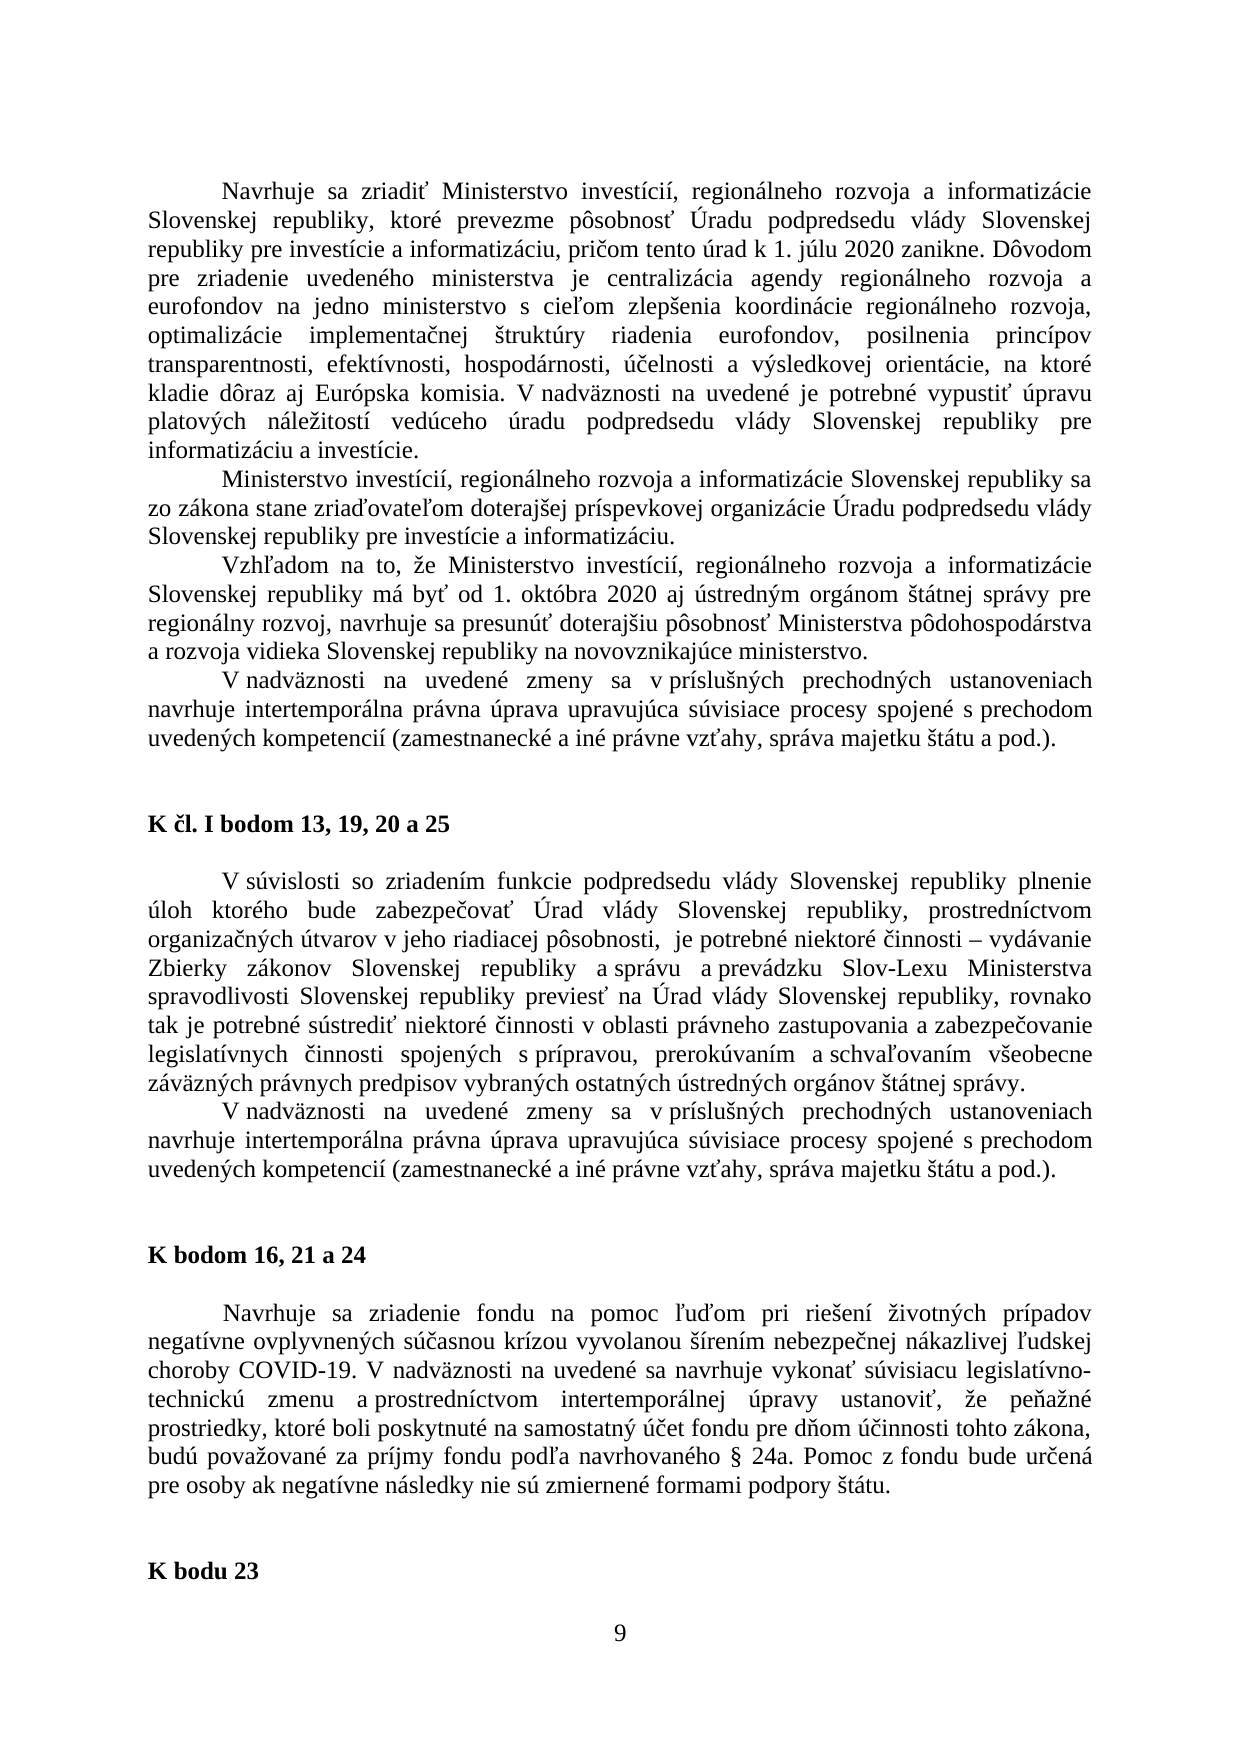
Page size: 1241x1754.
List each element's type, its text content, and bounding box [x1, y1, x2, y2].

text V súvislosti so zriadením funkcie podpredsedu vlády Slovenskej republiky plnenie úloh ktorého bude zabezpečovať Úrad vlády Slovenskej republiky, prostredníctvom organizačných útvarov v jeho riadiacej pôsobnosti, je potrebné niektoré činnosti – vydávanie Zbierky zákonov Slovenskej republiky a správu a prevádzku Slov-Lexu Ministerstva spravodlivosti Slovenskej republiky previesť na Úrad vlády Slovenskej republiky, rovnako tak je potrebné sústrediť niektoré činnosti v oblasti právneho zastupovania a zabezpečovanie legislatívnych činnosti spojených s prípravou, prerokúvaním a schvaľovaním všeobecne záväzných právnych predpisov vybraných ostatných ústredných orgánov štátnej správy. [148, 866, 1092, 1096]
text K čl. I bodom 13, 19, 20 a 25 [148, 809, 1092, 838]
text Ministerstvo investícií, regionálneho rozvoja a informatizácie Slovenskej republiky sa zo zákona stane zriaďovateľom doterajšej príspevkovej organizácie Úradu podpredsedu vlády Slovenskej republiky pre investície a informatizáciu. [148, 464, 1092, 550]
text Navrhuje sa zriadenie fondu na pomoc ľuďom pri riešení životných prípadov negatívne ovplyvnených súčasnou krízou vyvolanou šírením nebezpečnej nákazlivej ľudskej choroby COVID-19. V nadväznosti na uvedené sa navrhuje vykonať súvisiacu legislatívno-technickú zmenu a prostredníctvom intertemporálnej úpravy ustanoviť, že peňažné prostriedky, ktoré boli poskytnuté na samostatný účet fondu pre dňom účinnosti tohto zákona, budú považované za príjmy fondu podľa navrhovaného § 24a. Pomoc z fondu bude určená pre osoby ak negatívne následky nie sú zmiernené formami podpory štátu. [148, 1298, 1092, 1499]
text V nadväznosti na uvedené zmeny sa v príslušných prechodných ustanoveniach navrhuje intertemporálna právna úprava upravujúca súvisiace procesy spojené s prechodom uvedených kompetencií (zamestnanecké a iné právne vzťahy, správa majetku štátu a pod.). [148, 1096, 1092, 1183]
text Vzhľadom na to, že Ministerstvo investícií, regionálneho rozvoja a informatizácie Slovenskej republiky má byť od 1. októbra 2020 aj ústredným orgánom štátnej správy pre regionálny rozvoj, navrhuje sa presunúť doterajšiu pôsobnosť Ministerstva pôdohospodárstva a rozvoja vidieka Slovenskej republiky na novovznikajúce ministerstvo. [148, 550, 1092, 665]
text V nadväznosti na uvedené zmeny sa v príslušných prechodných ustanoveniach navrhuje intertemporálna právna úprava upravujúca súvisiace procesy spojené s prechodom uvedených kompetencií (zamestnanecké a iné právne vzťahy, správa majetku štátu a pod.). [148, 665, 1092, 751]
text K bodom 16, 21 a 24 [148, 1240, 1092, 1269]
text K bodu 23 [148, 1556, 1092, 1585]
text Navrhuje sa zriadiť Ministerstvo investícií, regionálneho rozvoja a informatizácie Slovenskej republiky, ktoré prevezme pôsobnosť Úradu podpredsedu vlády Slovenskej republiky pre investície a informatizáciu, pričom tento úrad k 1. júlu 2020 zanikne. Dôvodom pre zriadenie uvedeného ministerstva je centralizácia agendy regionálneho rozvoja a eurofondov na jedno ministerstvo s cieľom zlepšenia koordinácie regionálneho rozvoja, optimalizácie implementačnej štruktúry riadenia eurofondov, posilnenia princípov transparentnosti, efektívnosti, hospodárnosti, účelnosti a výsledkovej orientácie, na ktoré kladie dôraz aj Európska komisia. V nadväznosti na uvedené je potrebné vypustiť úpravu platových náležitostí vedúceho úradu podpredsedu vlády Slovenskej republiky pre informatizáciu a investície. [148, 176, 1092, 464]
